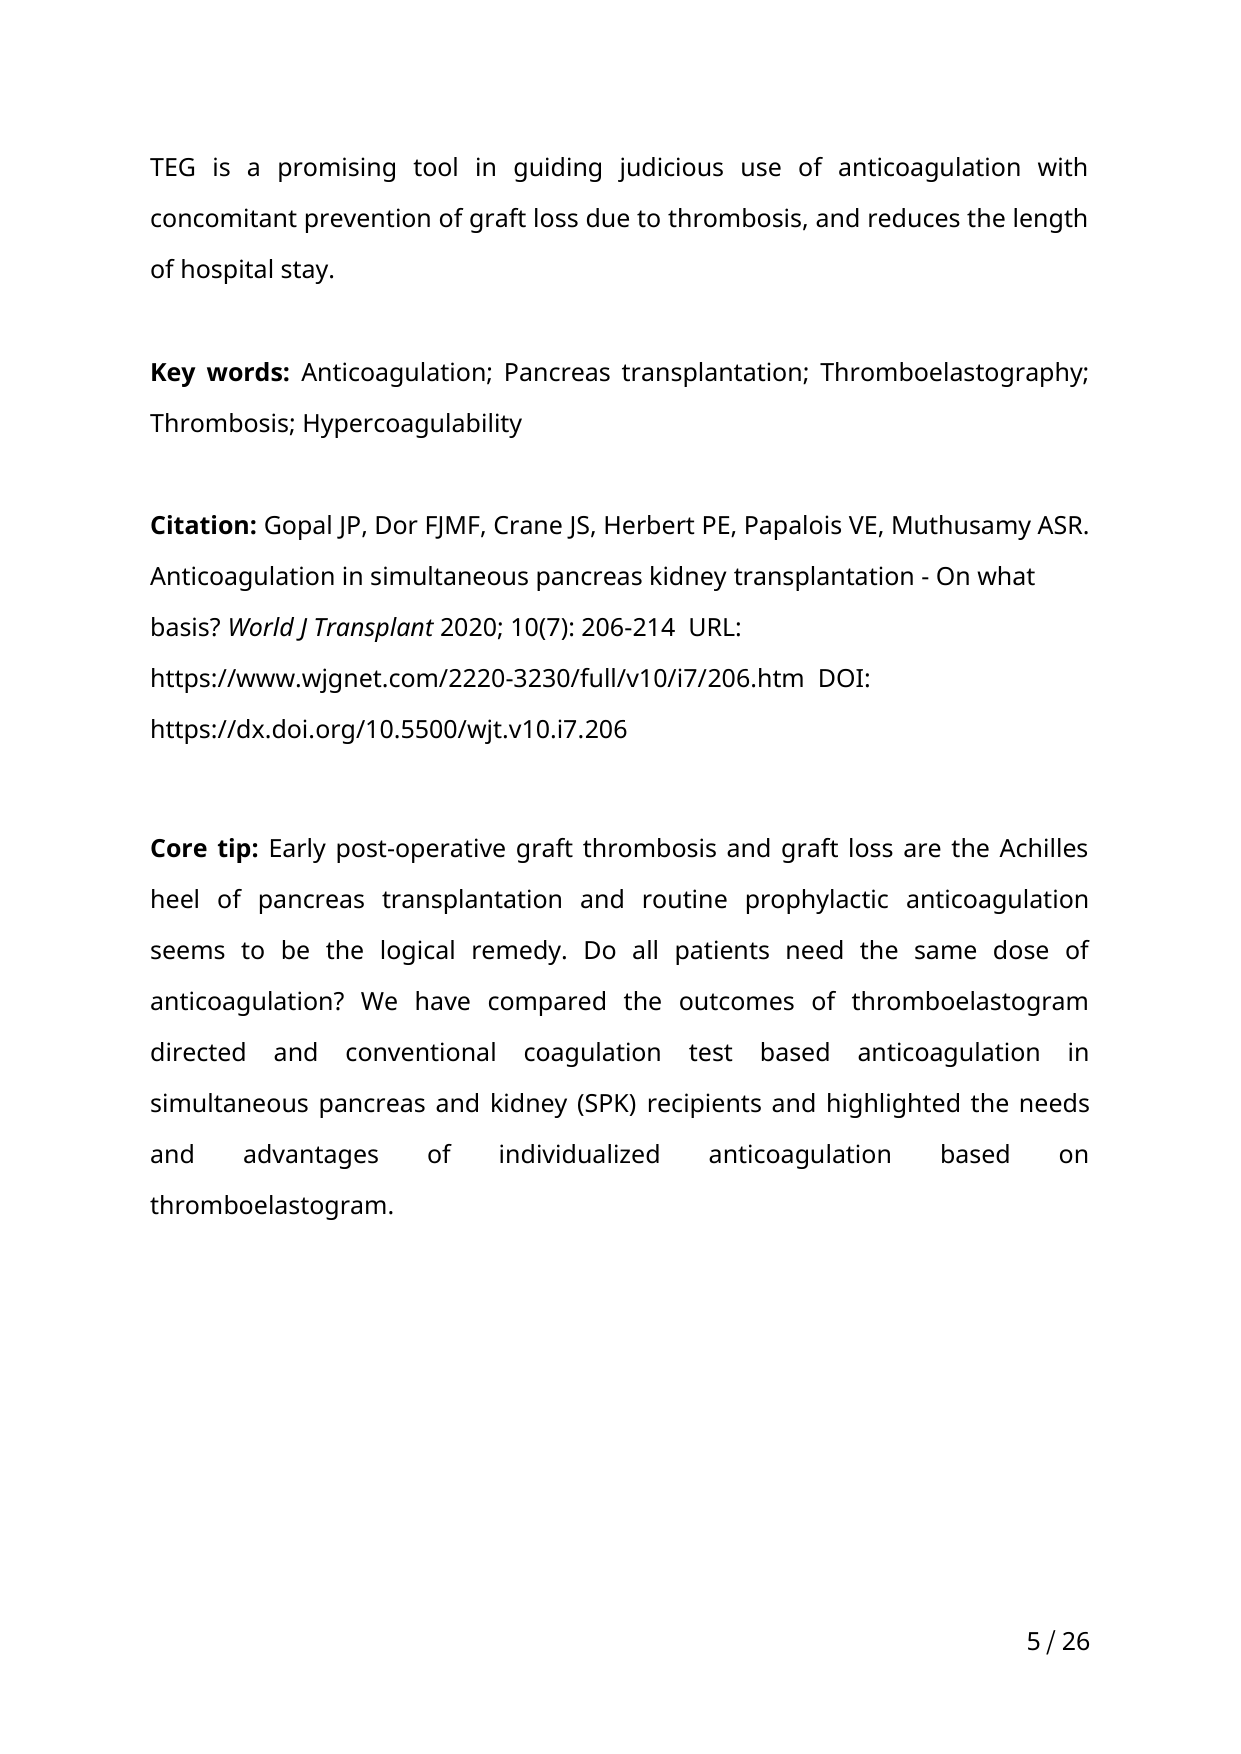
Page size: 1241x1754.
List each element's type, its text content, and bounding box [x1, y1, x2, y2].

text TEG is a promising tool in guiding judicious use of anticoagulation with concomitant prevention of graft loss due to thrombosis, and reduces the length of hospital stay. [150, 150, 1090, 286]
text Citation: Gopal JP, Dor FJMF, Crane JS, Herbert PE, Papalois VE, Muthusamy ASR. Anticoagulation in simultaneous pancreas kidney transplantation - On what basis? World J Transplant 2020; 10(7): 206-214 URL: https://www.wjgnet.com/2220-3230/full/v10/i7/206.htm DOI: https://dx.doi.org/10.5500/wjt.v10.i7.206 [150, 507, 1090, 746]
text Key words: Anticoagulation; Pancreas transplantation; Thromboelastography; Thrombosis; Hypercoagulability [150, 354, 1090, 439]
text Core tip: Early post-operative graft thrombosis and graft loss are the Achilles heel of pancreas transplantation and routine prophylactic anticoagulation seems to be the logical remedy. Do all patients need the same dose of anticoagulation? We have compared the outcomes of thromboelastogram directed and conventional coagulation test based anticoagulation in simultaneous pancreas and kidney (SPK) recipients and highlighted the needs and advantages of individualized anticoagulation based on thromboelastogram. [150, 831, 1090, 1222]
